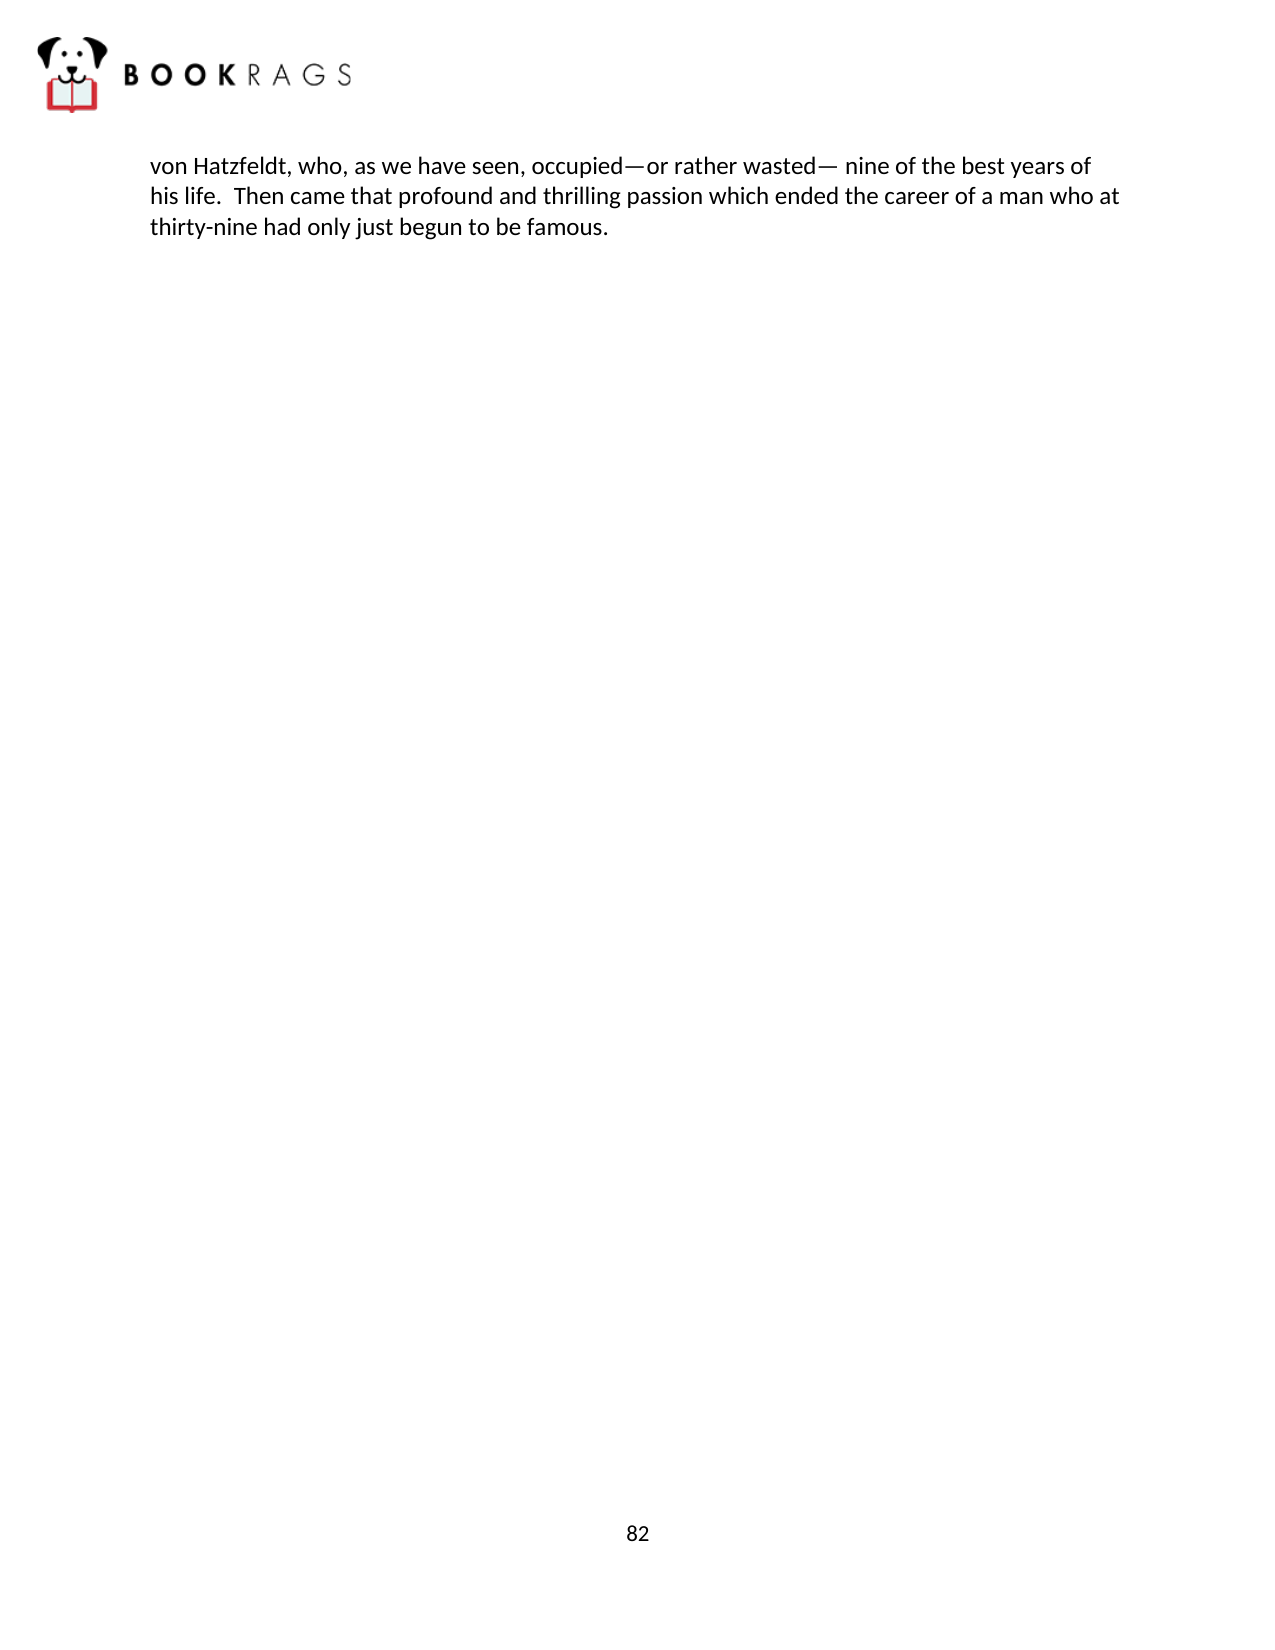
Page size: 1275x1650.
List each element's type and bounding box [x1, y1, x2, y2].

picture [37, 37, 351, 113]
text [150, 150, 1125, 242]
